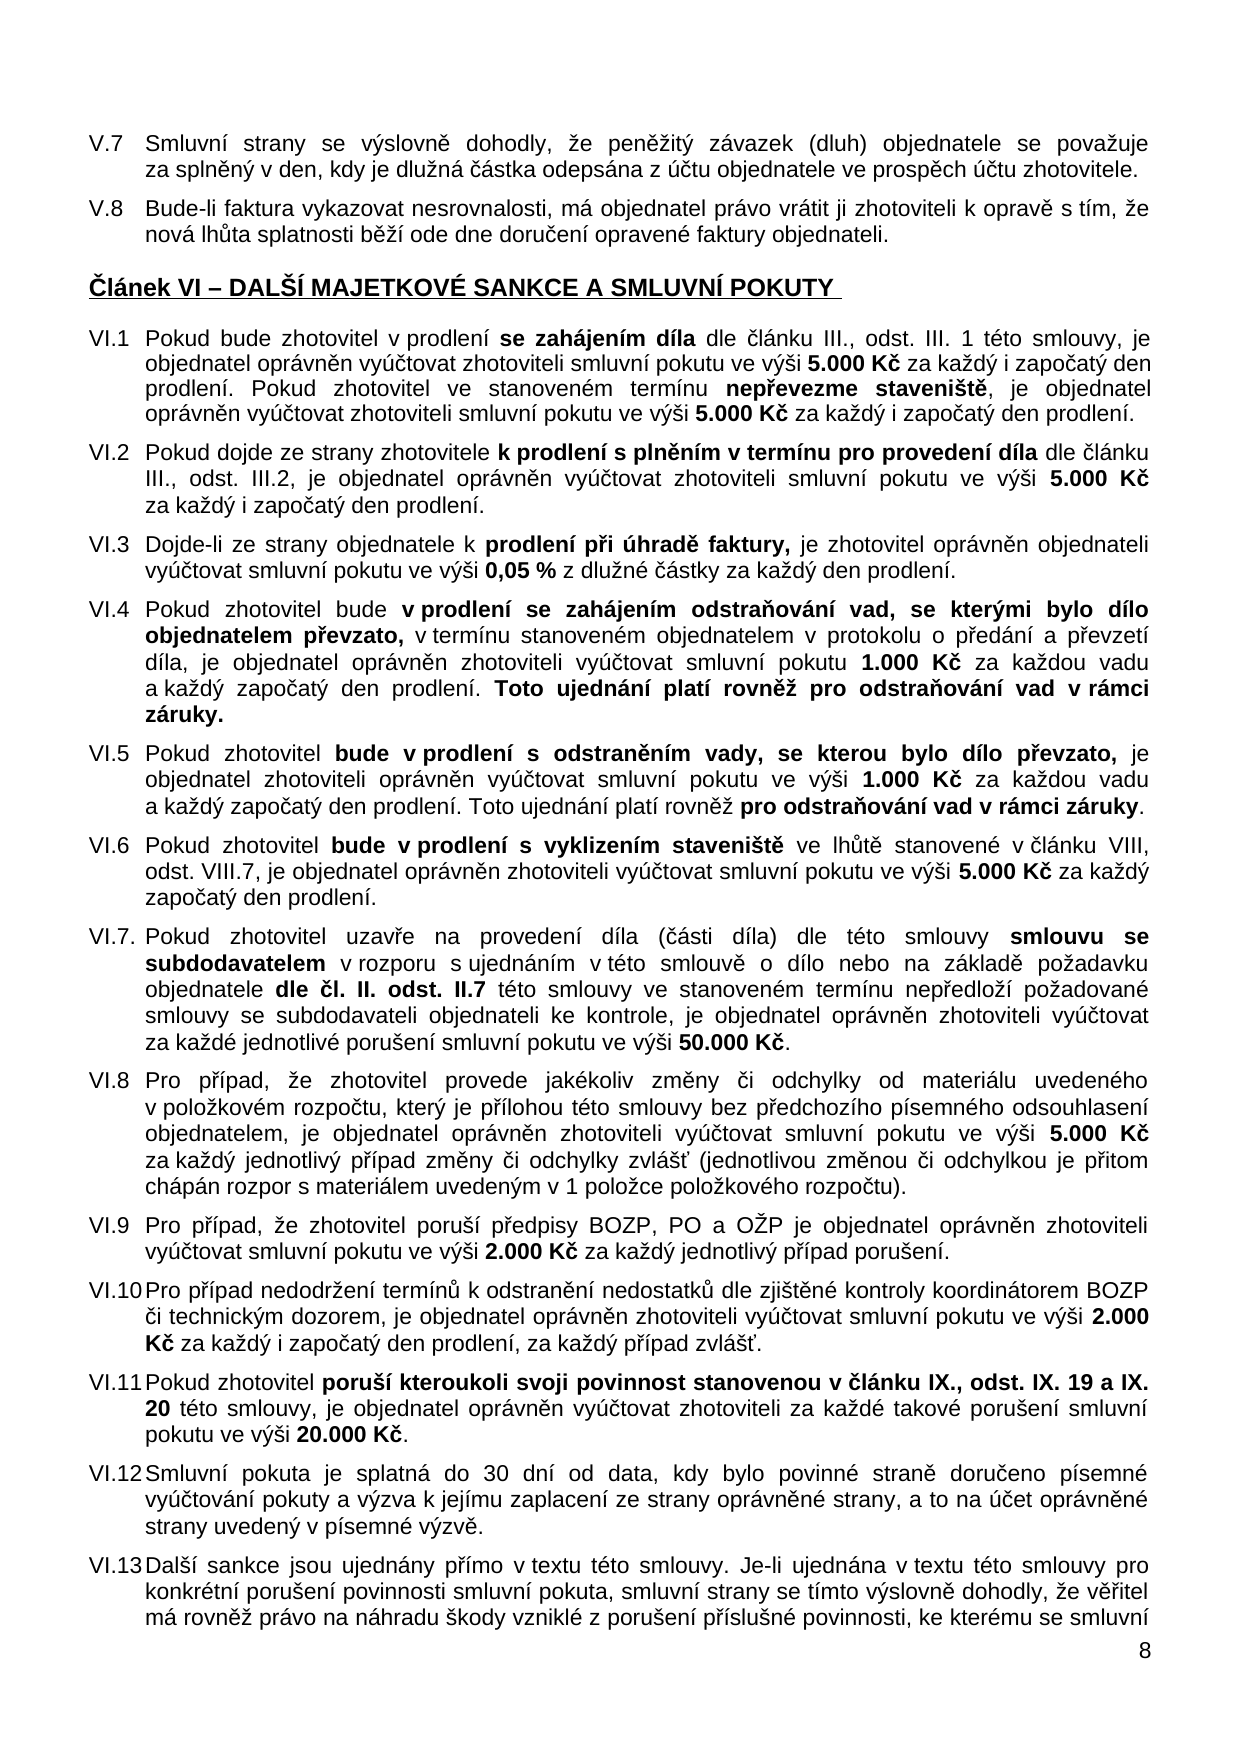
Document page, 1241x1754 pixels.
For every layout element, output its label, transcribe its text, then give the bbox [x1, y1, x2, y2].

subtitle Článek VI – DALŠÍ MAJETKOVÉ SANKCE A SMLUVNÍ POKUTY [89, 273, 1149, 302]
text V.8 Bude-li faktura vykazovat nesrovnalosti, má objednatel právo vrátit ji zhotoviteli k opravě s tím, že nová lhůta splatnosti běží ode dne doručení opravené faktury objednateli. [89, 195, 1149, 248]
text VI.12 Smluvní pokuta je splatná do 30 dní od data, kdy bylo povinné straně doručeno písemné vyúčtování pokuty a výzva k jejímu zaplacení ze strany oprávněné strany, a to na účet oprávněné strany uvedený v písemné výzvě. [89, 1460, 1149, 1539]
text V.7 Smluvní strany se výslovně dohodly, že peněžitý závazek (dluh) objednatele se považuje za splněný v den, kdy je dlužná částka odepsána z účtu objednatele ve prospěch účtu zhotovitele. [89, 130, 1149, 183]
text VI.5 Pokud zhotovitel bude v prodlení s odstraněním vady, se kterou bylo dílo převzato, je objednatel zhotoviteli oprávněn vyúčtovat smluvní pokutu ve výši 1.000 Kč za každou vadu a každý započatý den prodlení. Toto ujednání platí rovněž pro odstraňování vad v rámci záruky. [89, 740, 1149, 819]
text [89, 1552, 1149, 1631]
text VI.7. Pokud zhotovitel uzavře na provedení díla (části díla) dle této smlouvy smlouvu se subdodavatelem v rozporu s ujednáním v této smlouvě o dílo nebo na základě požadavku objednatele dle čl. II. odst. II.7 této smlouvy ve stanoveném termínu nepředloží požadované smlouvy se subdodavateli objednateli ke kontrole, je objednatel oprávněn zhotoviteli vyúčtovat za každé jednotlivé porušení smluvní pokutu ve výši 50.000 Kč. [89, 923, 1149, 1055]
text VI.6 Pokud zhotovitel bude v prodlení s vyklizením staveniště ve lhůtě stanovené v článku VIII, odst. VIII.7, je objednatel oprávněn zhotoviteli vyúčtovat smluvní pokutu ve výši 5.000 Kč za každý započatý den prodlení. [89, 832, 1149, 911]
text VI.9 Pro případ, že zhotovitel poruší předpisy BOZP, PO a OŽP je objednatel oprávněn zhotoviteli vyúčtovat smluvní pokutu ve výši 2.000 Kč za každý jednotlivý případ porušení. [89, 1212, 1149, 1264]
text VI.8 Pro případ, že zhotovitel provede jakékoliv změny či odchylky od materiálu uvedeného v položkovém rozpočtu, který je přílohou této smlouvy bez předchozího písemného odsouhlasení objednatelem, je objednatel oprávněn zhotoviteli vyúčtovat smluvní pokutu ve výši 5.000 Kč za každý jednotlivý případ změny či odchylky zvlášť (jednotlivou změnou či odchylkou je přitom chápán rozpor s materiálem uvedeným v 1 položce položkového rozpočtu). [89, 1067, 1149, 1199]
text VI.4 Pokud zhotovitel bude v prodlení se zahájením odstraňování vad, se kterými bylo dílo objednatelem převzato, v termínu stanoveném objednatelem v protokolu o předání a převzetí díla, je objednatel oprávněn zhotoviteli vyúčtovat smluvní pokutu 1.000 Kč za každou vadu a každý započatý den prodlení. Toto ujednání platí rovněž pro odstraňování vad v rámci záruky. [89, 596, 1149, 728]
text VI.10 Pro případ nedodržení termínů k odstranění nedostatků dle zjištěné kontroly koordinátorem BOZP či technickým dozorem, je objednatel oprávněn zhotoviteli vyúčtovat smluvní pokutu ve výši 2.000 Kč za každý i započatý den prodlení, za každý případ zvlášť. [89, 1277, 1149, 1356]
text VI.3 Dojde-li ze strany objednatele k prodlení při úhradě faktury, je zhotovitel oprávněn objednateli vyúčtovat smluvní pokutu ve výši 0,05 % z dlužné částky za každý den prodlení. [89, 531, 1149, 583]
text VI.11 Pokud zhotovitel poruší kteroukoli svoji povinnost stanovenou v článku IX., odst. IX. 19 a IX. 20 této smlouvy, je objednatel oprávněn vyúčtovat zhotoviteli za každé takové porušení smluvní pokutu ve výši 20.000 Kč. [89, 1368, 1149, 1448]
text VI.1 Pokud bude zhotovitel v prodlení se zahájením díla dle článku III., odst. III. 1 této smlouvy, je objednatel oprávněn vyúčtovat zhotoviteli smluvní pokutu ve výši 5.000 Kč za každý i započatý den prodlení. Pokud zhotovitel ve stanoveném termínu nepřevezme staveniště, je objednatel oprávněn vyúčtovat zhotoviteli smluvní pokutu ve výši 5.000 Kč za každý i započatý den prodlení. [89, 327, 1152, 427]
text VI.2 Pokud dojde ze strany zhotovitele k prodlení s plněním v termínu pro provedení díla dle článku III., odst. III.2, je objednatel oprávněn vyúčtovat zhotoviteli smluvní pokutu ve výši 5.000 Kč za každý i započatý den prodlení. [89, 439, 1149, 518]
